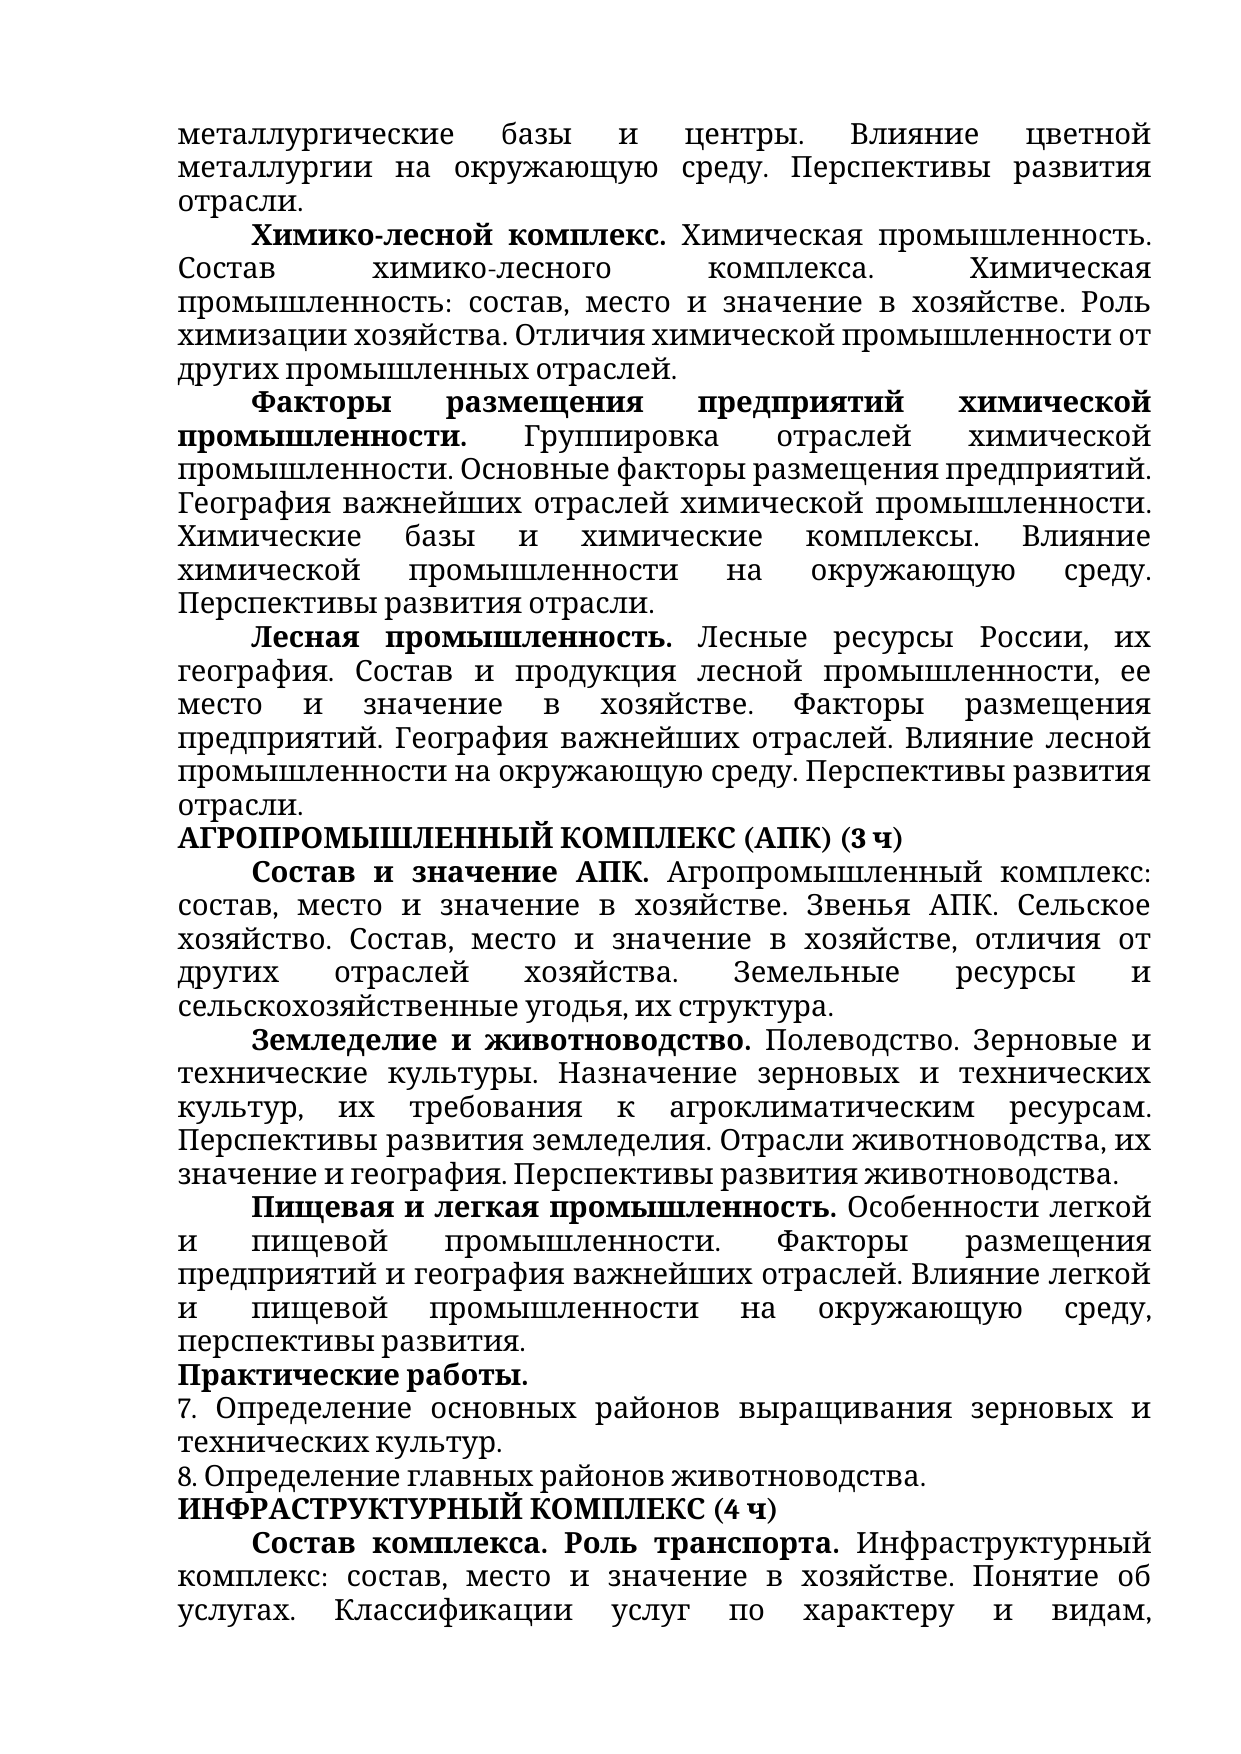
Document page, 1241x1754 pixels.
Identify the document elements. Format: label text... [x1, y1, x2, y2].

text Земледелие и животноводство. Полеводство. Зерновые и технические культуры. Назначение зерновых и технических культур, их требования к агроклиматическим ресурсам. Перспективы развития земледелия. Отрасли животноводства, их значение и география. Перспективы развития животноводства. [177, 1024, 1152, 1191]
text металлургические базы и центры. Влияние цветной металлургии на окружающую среду. Перспективы развития отрасли. [177, 118, 1152, 219]
text Пищевая и легкая промышленность. Особенности легкой и пищевой промышленности. Факторы размещения предприятий и география важнейших отраслей. Влияние легкой и пищевой промышленности на окружающую среду, перспективы развития. [177, 1191, 1152, 1359]
text 8. Определение главных районов животноводства. [177, 1460, 1152, 1493]
text АГРОПРОМЫШЛЕННЫЙ КОМПЛЕКС (АПК) (3 ч) [177, 822, 1152, 856]
text Практические работы. [177, 1359, 1152, 1393]
text ИНФРАСТРУКТУРНЫЙ КОМПЛЕКС (4 ч) [177, 1493, 1152, 1527]
text Факторы размещения предприятий химической промышленности. Группировка отраслей химической промышленности. Основные факторы размещения предприятий. География важнейших отраслей химической промышленности. Химические базы и химические комплексы. Влияние химической промышленности на окружающую среду. Перспективы развития отрасли. [177, 386, 1152, 621]
text Лесная промышленность. Лесные ресурсы России, их география. Состав и продукция лесной промышленности, ее место и значение в хозяйстве. Факторы размещения предприятий. География важнейших отраслей. Влияние лесной промышленности на окружающую среду. Перспективы развития отрасли. [177, 621, 1152, 822]
text Состав и значение АПК. Агропромышленный комплекс: состав, место и значение в хозяйстве. Звенья АПК. Сельское хозяйство. Состав, место и значение в хозяйстве, отличия от других отраслей хозяйства. Земельные ресурсы и сельскохозяйственные угодья, их структура. [177, 856, 1152, 1024]
text Химико-лесной комплекс. Химическая промышленность. Состав химико-лесного комплекса. Химическая промышленность: состав, место и значение в хозяйстве. Роль химизации хозяйства. Отличия химической промышленности от других промышленных отраслей. [177, 219, 1152, 386]
text 7. Определение основных районов выращивания зерновых и технических культур. [177, 1393, 1152, 1460]
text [177, 1527, 1152, 1627]
